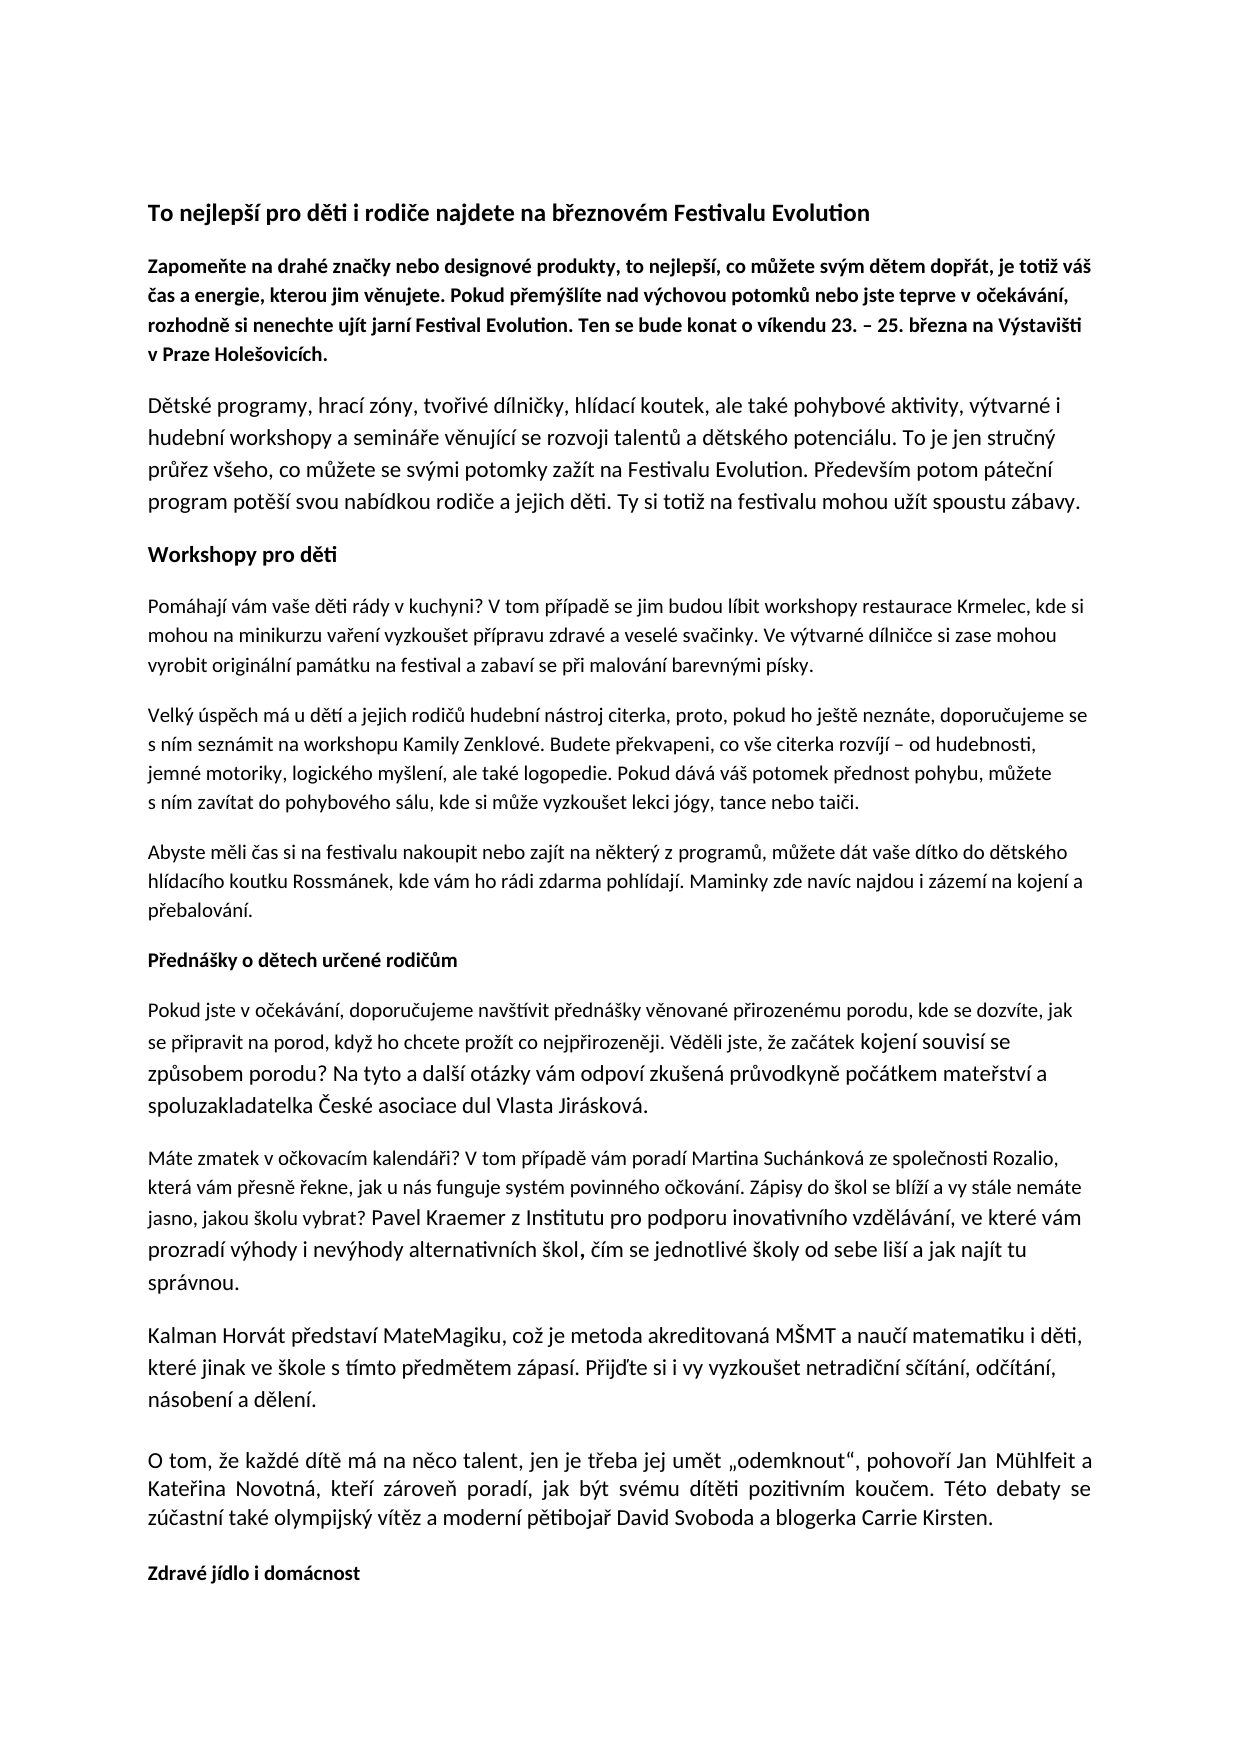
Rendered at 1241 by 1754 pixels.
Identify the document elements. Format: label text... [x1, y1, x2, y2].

text Přednášky o dětech určené rodičům [148, 948, 1093, 973]
text To nejlepší pro děti i rodiče najdete na březnovém Festivalu Evolution [148, 198, 1093, 228]
text Zapomeňte na drahé značky nebo designové produkty, to nejlepší, co můžete svým dětem dopřát, je totiž váš čas a energie, kterou jim věnujete. Pokud přemýšlíte nad výchovou potomků nebo jste teprve v očekávání, rozhodně si nenechte ujít jarní Festival Evolution. Ten se bude konat o víkendu 23. – 25. března na Výstavišti v Praze Holešovicích. [148, 253, 1093, 366]
text Abyste měli čas si na festivalu nakoupit nebo zajít na některý z programů, můžete dát vaše dítko do dětského hlídacího koutku Rossmánek, kde vám ho rádi zdarma pohlídají. Maminky zde navíc najdou i zázemí na kojení a přebalování. [148, 839, 1093, 923]
text O tom, že každé dítě má na něco talent, jen je třeba jej umět „odemknout“, pohovoří Jan Mühlfeit a Kateřina Novotná, kteří zároveň poradí, jak být svému dítěti pozitivním koučem. Této debaty se zúčastní také olympijský vítěz a moderní pětibojař David Svoboda a blogerka Carrie Kirsten. [148, 1447, 1093, 1531]
text Pokud jste v očekávání, doporučujeme navštívit přednášky věnované přirozenému porodu, kde se dozvíte, jak se připravit na porod, když ho chcete prožít co nejpřirozeněji. Věděli jste, že začátek kojení souvisí se způsobem porodu? Na tyto a další otázky vám odpoví zkušená průvodkyně počátkem mateřství a spoluzakladatelka České asociace dul Vlasta Jirásková. [148, 998, 1093, 1120]
text Zdravé jídlo i domácnost [148, 1560, 1093, 1585]
text Máte zmatek v očkovacím kalendáři? V tom případě vám poradí Martina Suchánková ze společnosti Rozalio, která vám přesně řekne, jak u nás funguje systém povinného očkování. Zápisy do škol se blíží a vy stále nemáte jasno, jakou školu vybrat? Pavel Kraemer z Institutu pro podporu inovativního vzdělávání, ve které vám prozradí výhody i nevýhody alternativních škol, čím se jednotlivé školy od sebe liší a jak najít tu správnou. [148, 1145, 1093, 1296]
text Velký úspěch má u dětí a jejich rodičů hudební nástroj citerka, proto, pokud ho ještě neznáte, doporučujeme se s ním seznámit na workshopu Kamily Zenklové. Budete překvapeni, co vše citerka rozvíjí – od hudebnosti, jemné motoriky, logického myšlení, ale také logopedie. Pokud dává váš potomek přednost pohybu, můžete s ním zavítat do pohybového sálu, kde si může vyzkoušet lekci jógy, tance nebo taiči. [148, 702, 1093, 815]
text Kalman Horvát představí MateMagiku, což je metoda akreditovaná MŠMT a naučí matematiku i děti, které jinak ve škole s tímto předmětem zápasí. Přijďte si i vy vyzkoušet netradiční sčítání, odčítání, násobení a dělení. [148, 1321, 1093, 1413]
text Dětské programy, hrací zóny, tvořivé dílničky, hlídací koutek, ale také pohybové aktivity, výtvarné i hudební workshopy a semináře věnující se rozvoji talentů a dětského potenciálu. To je jen stručný průřez všeho, co můžete se svými potomky zažít na Festivalu Evolution. Především potom páteční program potěší svou nabídkou rodiče a jejich děti. Ty si totiž na festivalu mohou užít spoustu zábavy. [148, 391, 1093, 516]
text Workshopy pro děti [148, 541, 1093, 568]
text Pomáhají vám vaše děti rády v kuchyni? V tom případě se jim budou líbit workshopy restaurace Krmelec, kde si mohou na minikurzu vaření vyzkoušet přípravu zdravé a veselé svačinky. Ve výtvarné dílničce si zase mohou vyrobit originální památku na festival a zabaví se při malování barevnými písky. [148, 593, 1093, 677]
